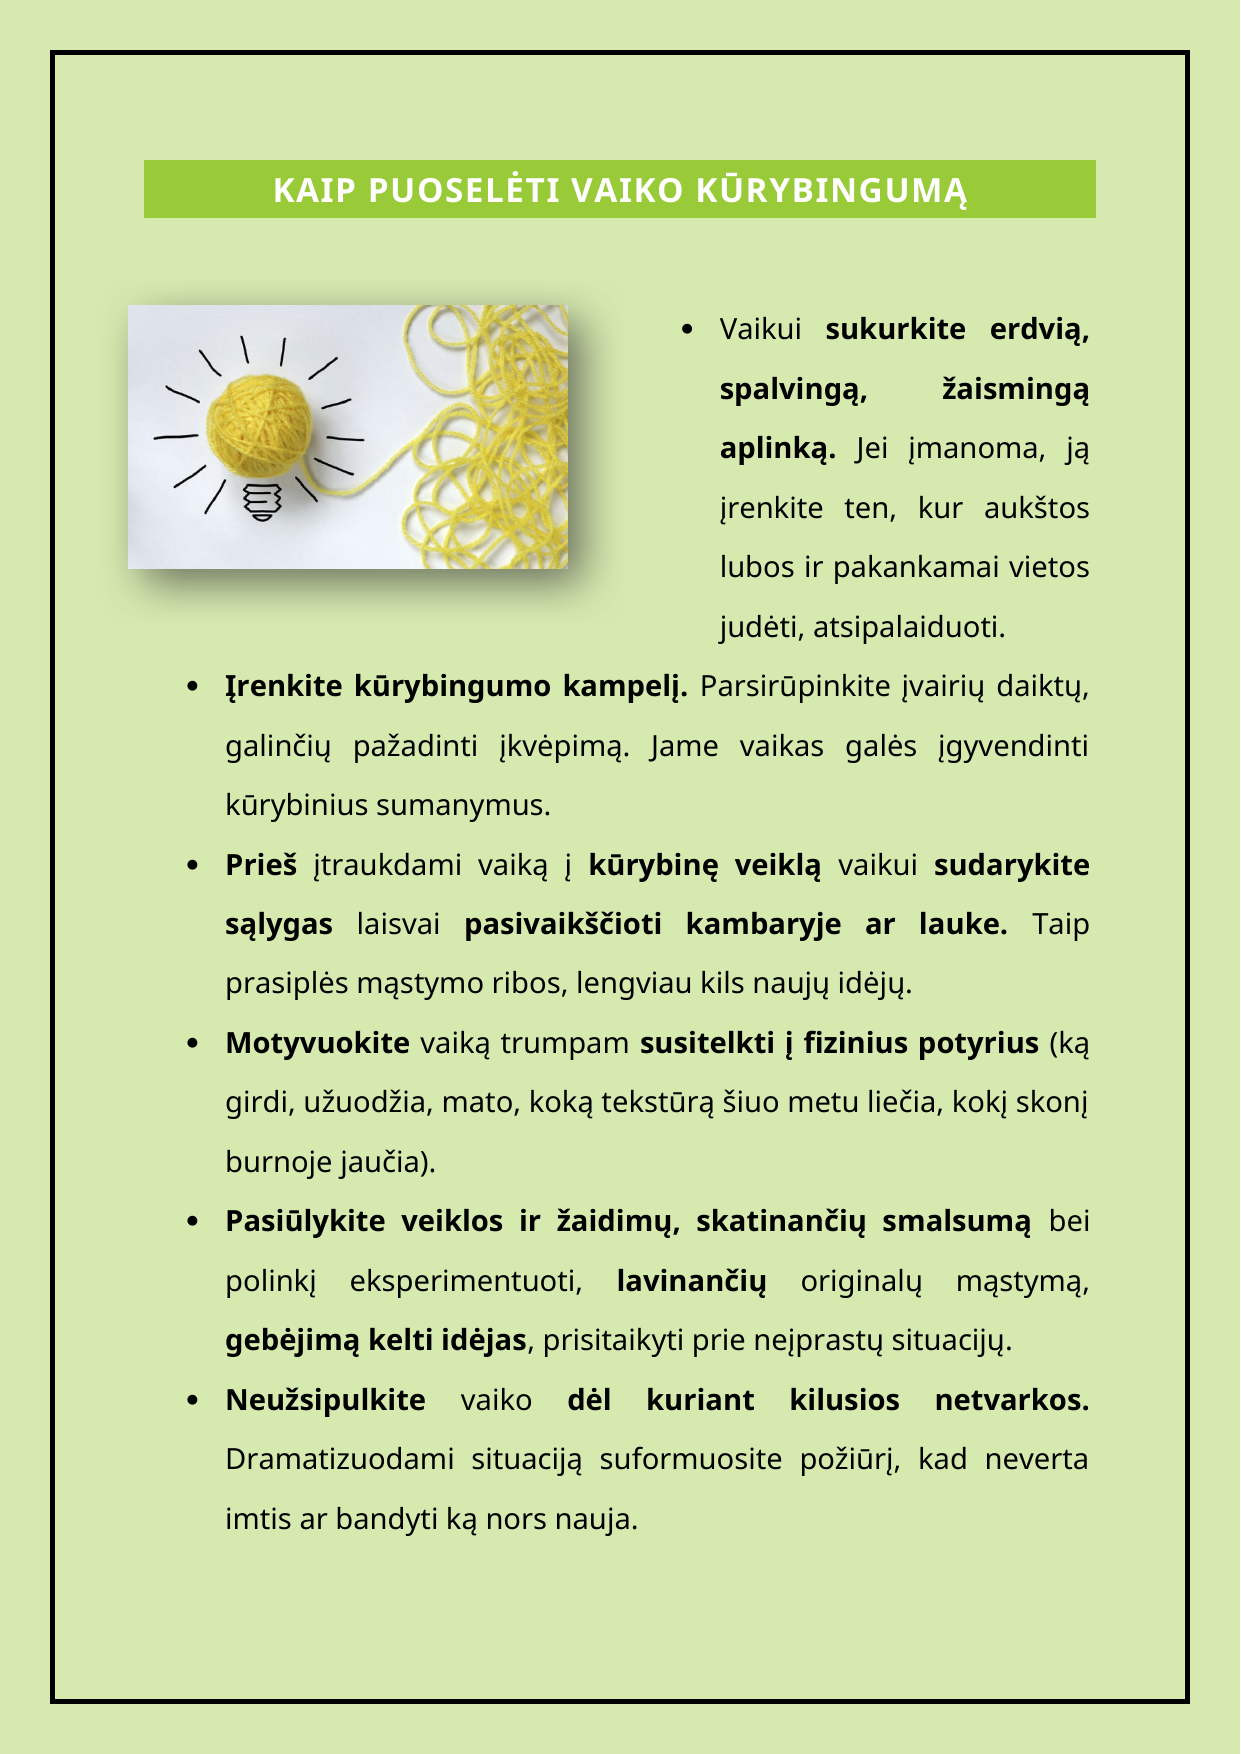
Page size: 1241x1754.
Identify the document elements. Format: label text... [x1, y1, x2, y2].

list Neužsipulkite vaiko dėl kuriant kilusios netvarkos. Dramatizuodami situaciją suformuosite požiūrį, kad neverta imtis ar bandyti ką nors nauja. [187, 1379, 1090, 1538]
list Motyvuokite vaiką trumpam susitelkti į fizinius potyrius (ką girdi, užuodžia, mato, koką tekstūrą šiuo metu liečia, kokį skonį burnoje jaučia). [187, 1022, 1090, 1181]
list Įrenkite kūrybingumo kampelį. Parsirūpinkite įvairių daiktų, galinčių pažadinti įkvėpimą. Jame vaikas galės įgyvendinti kūrybinius sumanymus. [187, 665, 1090, 824]
list Pasiūlykite veiklos ir žaidimų, skatinančių smalsumą bei polinkį eksperimentuoti, lavinančių originalų mąstymą, gebėjimą kelti idėjas, prisitaikyti prie neįprastų situacijų. [187, 1201, 1090, 1359]
subtitle Kaip puoselėti vaiko kūrybingumą [150, 167, 1090, 212]
list Prieš įtraukdami vaiką į kūrybinę veiklą vaikui sudarykite sąlygas laisvai pasivaikščioti kambaryje ar lauke. Taip prasiplės mąstymo ribos, lengviau kils naujų idėjų. [187, 844, 1090, 1002]
picture [128, 305, 568, 569]
